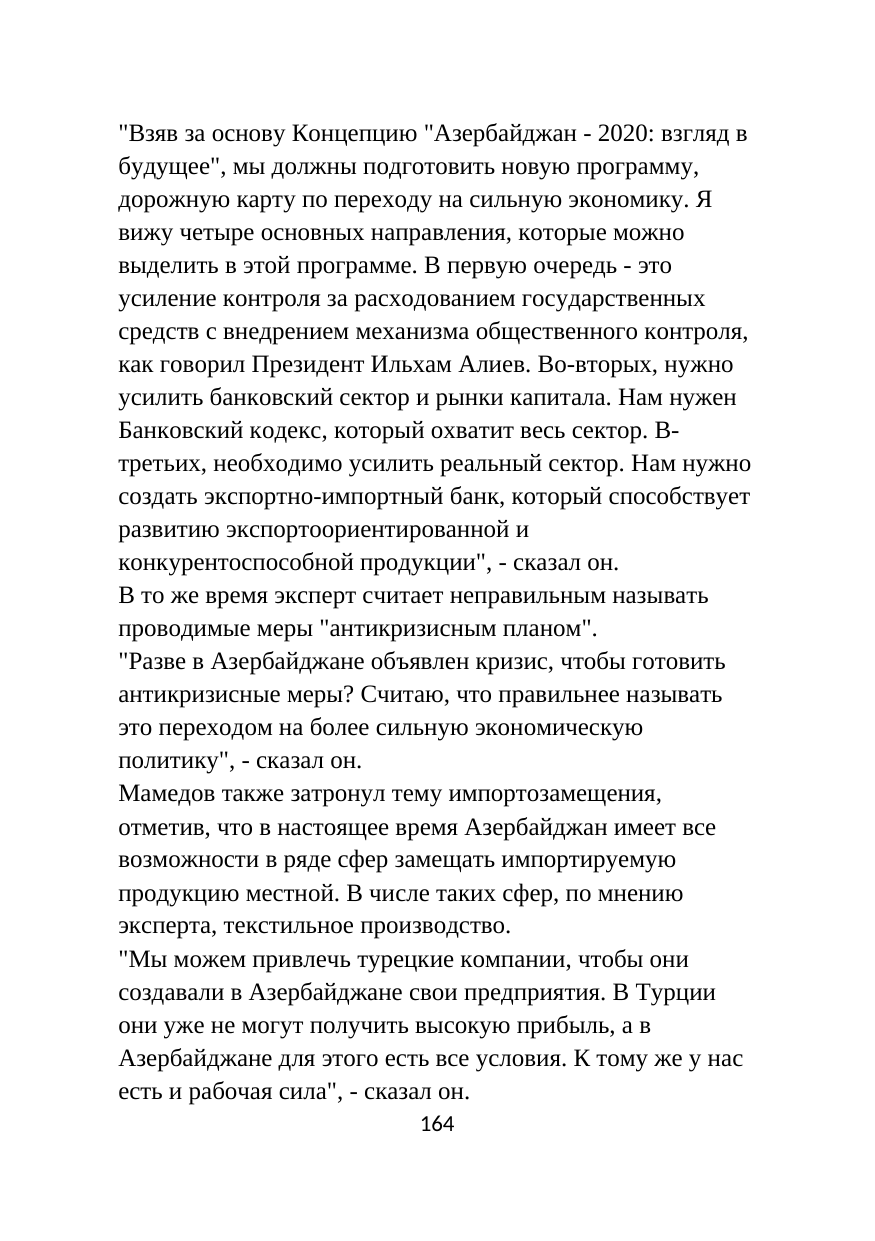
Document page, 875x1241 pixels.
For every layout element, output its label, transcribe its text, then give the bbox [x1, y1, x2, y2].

text "Мы можем привлечь турецкие компании, чтобы они создавали в Азербайджане свои предприятия. В Турции они уже не могут получить высокую прибыль, а в Азербайджане для этого есть все условия. К тому же у нас есть и рабочая сила", - сказал он. [118, 944, 756, 1104]
text Мамедов также затронул тему импортозамещения, отметив, что в настоящее время Азербайджан имеет все возможности в ряде сфер замещать импортируемую продукцию местной. В числе таких сфер, по мнению эксперта, текстильное производство. [118, 778, 756, 939]
text В то же время эксперт считает неправильным называть проводимые меры "антикризисным планом". [118, 580, 756, 642]
text "Взяв за основу Концепцию "Азербайджан - 2020: взгляд в будущее", мы должны подготовить новую программу, дорожную карту по переходу на сильную экономику. Я вижу четыре основных направления, которые можно выделить в этой программе. В первую очередь - это усиление контроля за расходованием государственных средств с внедрением механизма общественного контроля, как говорил Президент Ильхам Алиев. Во-вторых, нужно усилить банковский сектор и рынки капитала. Нам нужен Банковский кодекс, который охватит весь сектор. В-третьих, необходимо усилить реальный сектор. Нам нужно создать экспортно-импортный банк, который способствует развитию экспортоориентированной и конкурентоспособной продукции", - сказал он. [118, 118, 756, 576]
text "Разве в Азербайджане объявлен кризис, чтобы готовить антикризисные меры? Считаю, что правильнее называть это переходом на более сильную экономическую политику", - сказал он. [118, 646, 756, 774]
